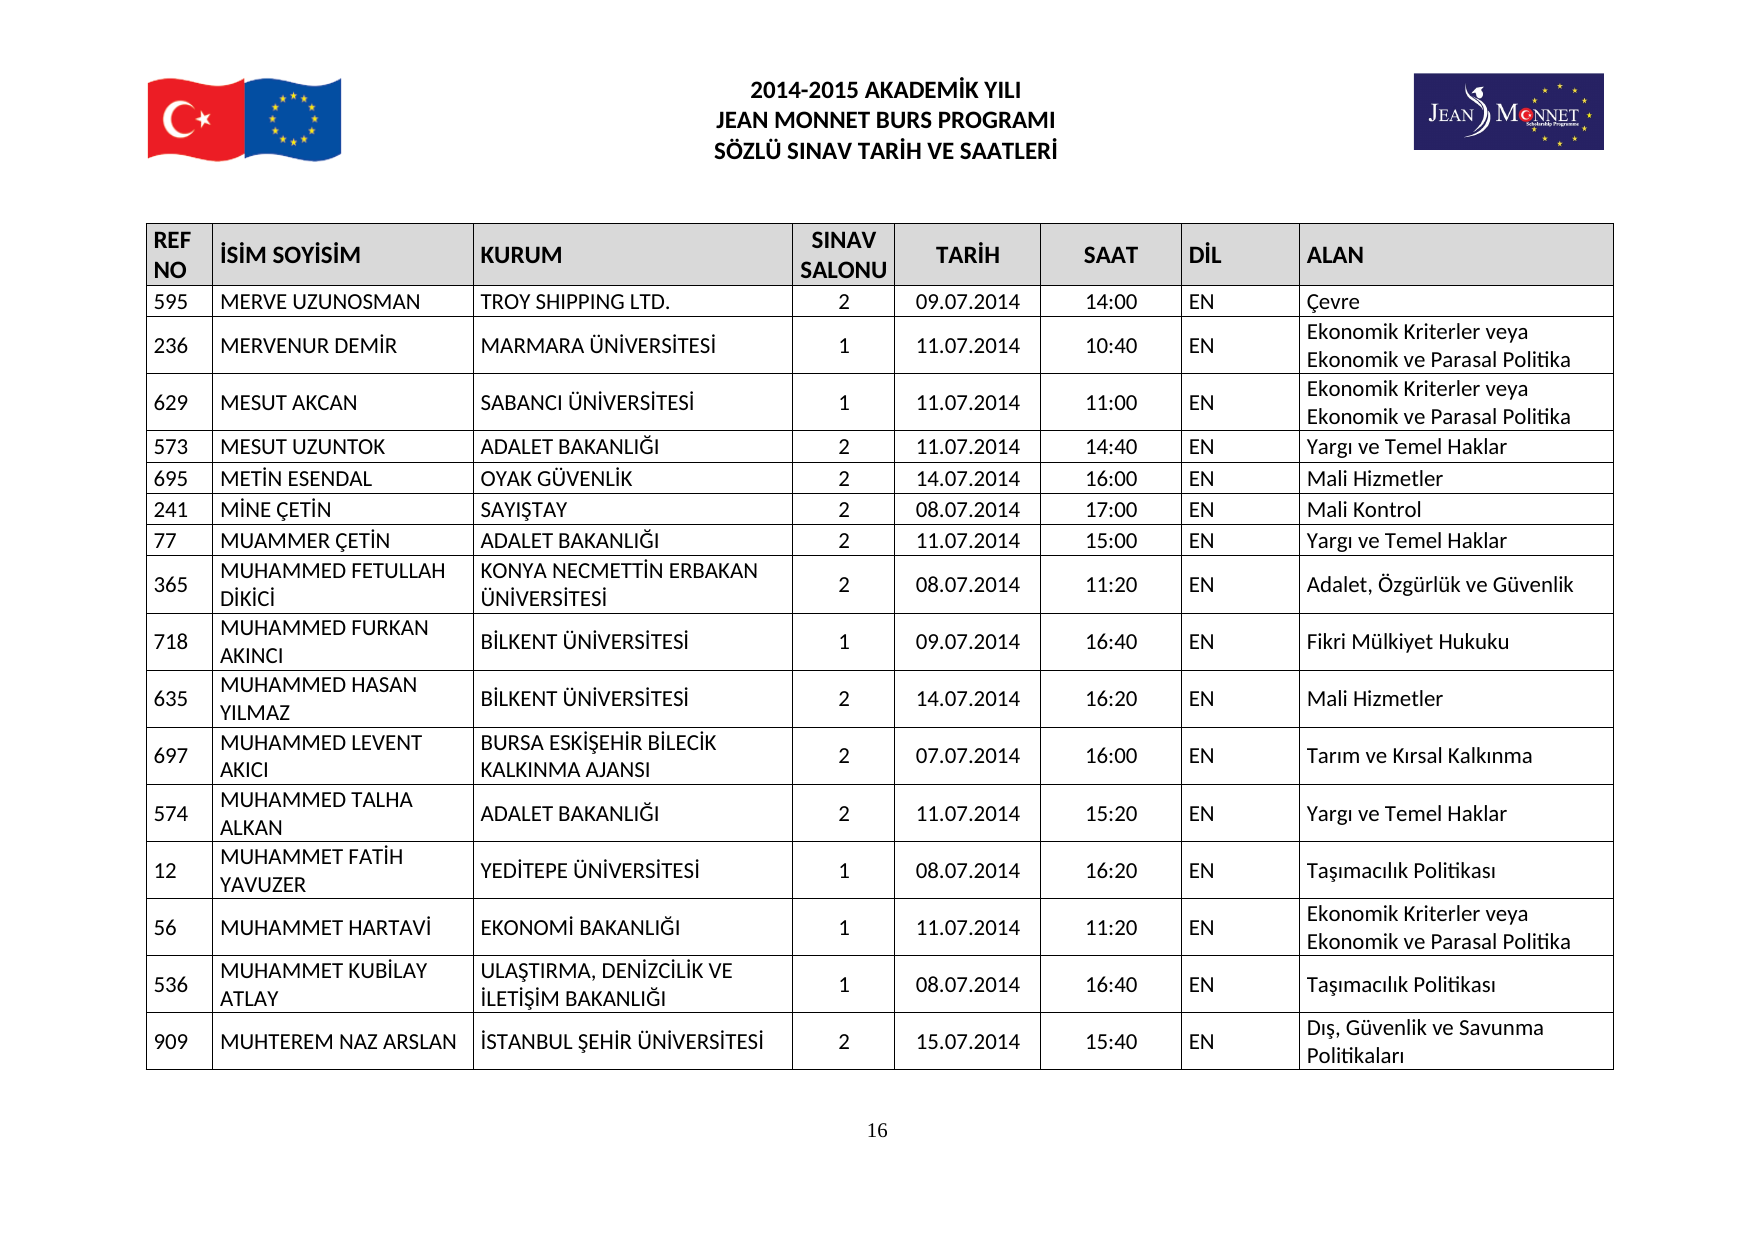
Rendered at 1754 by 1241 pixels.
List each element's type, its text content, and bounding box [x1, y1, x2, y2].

table_cell ADALET BAKANLIĞI [474, 525, 792, 555]
table_cell 635 [147, 671, 212, 727]
picture [1413, 73, 1604, 150]
table_cell EN [1182, 899, 1299, 955]
table_cell 16:20 [1041, 842, 1181, 898]
table_cell 2 [793, 463, 894, 493]
table_cell 15:40 [1041, 1013, 1181, 1069]
table_cell 909 [147, 1013, 212, 1069]
table_cell 16:00 [1041, 463, 1181, 493]
table_cell 536 [147, 956, 212, 1012]
table_cell 1 [793, 956, 894, 1012]
table_cell 1 [793, 899, 894, 955]
table_cell KONYA NECMETTİN ERBAKAN ÜNİVERSİTESİ [474, 556, 792, 612]
table_cell 14:40 [1041, 431, 1181, 462]
table_cell MARMARA ÜNİVERSİTESİ [474, 317, 792, 373]
table_header SAAT [1041, 224, 1181, 285]
table_cell MUHAMMED HASAN YILMAZ [213, 671, 473, 727]
table_cell 2 [793, 785, 894, 841]
table_cell Yargı ve Temel Haklar [1300, 431, 1613, 462]
table_cell BİLKENT ÜNİVERSİTESİ [474, 671, 792, 727]
table_cell 365 [147, 556, 212, 612]
table_cell MESUT AKCAN [213, 374, 473, 430]
table_cell 16:20 [1041, 671, 1181, 727]
table_cell METİN ESENDAL [213, 463, 473, 493]
table_cell SAYIŞTAY [474, 494, 792, 524]
table_cell MUHAMMED FURKAN AKINCI [213, 614, 473, 669]
table_cell 2 [793, 728, 894, 784]
table_cell YEDİTEPE ÜNİVERSİTESİ [474, 842, 792, 898]
table_cell MUAMMER ÇETİN [213, 525, 473, 555]
table_cell İSTANBUL ŞEHİR ÜNİVERSİTESİ [474, 1013, 792, 1069]
table_cell 629 [147, 374, 212, 430]
table_cell 15.07.2014 [895, 1013, 1040, 1069]
table_cell 15:20 [1041, 785, 1181, 841]
table_cell Dış, Güvenlik ve Savunma Politikaları [1300, 1013, 1613, 1069]
table_cell EN [1182, 614, 1299, 669]
table_cell EN [1182, 431, 1299, 462]
table_cell EN [1182, 671, 1299, 727]
table_cell Yargı ve Temel Haklar [1300, 785, 1613, 841]
table_cell 595 [147, 286, 212, 316]
table_cell 56 [147, 899, 212, 955]
table_cell 11:20 [1041, 899, 1181, 955]
table_cell Yargı ve Temel Haklar [1300, 525, 1613, 555]
table_cell 09.07.2014 [895, 286, 1040, 316]
table_cell 14:00 [1041, 286, 1181, 316]
table_cell EKONOMİ BAKANLIĞI [474, 899, 792, 955]
table_cell ADALET BAKANLIĞI [474, 431, 792, 462]
table_cell Tarım ve Kırsal Kalkınma [1300, 728, 1613, 784]
table_cell 11.07.2014 [895, 374, 1040, 430]
table_cell 11.07.2014 [895, 317, 1040, 373]
table_cell 2 [793, 556, 894, 612]
table_cell MUHAMMED LEVENT AKICI [213, 728, 473, 784]
table_cell EN [1182, 317, 1299, 373]
table_cell 2 [793, 286, 894, 316]
table_header İSİM SOYİSİM [213, 224, 473, 285]
table_cell 695 [147, 463, 212, 493]
table_cell 11.07.2014 [895, 525, 1040, 555]
table_cell OYAK GÜVENLİK [474, 463, 792, 493]
table_cell Adalet, Özgürlük ve Güvenlik [1300, 556, 1613, 612]
table_cell EN [1182, 556, 1299, 612]
table_cell 1 [793, 614, 894, 669]
table_cell 11.07.2014 [895, 785, 1040, 841]
table_cell 236 [147, 317, 212, 373]
table_cell 08.07.2014 [895, 556, 1040, 612]
table_cell 11.07.2014 [895, 431, 1040, 462]
table_cell 241 [147, 494, 212, 524]
table_cell 08.07.2014 [895, 842, 1040, 898]
table_cell 10:40 [1041, 317, 1181, 373]
table_cell MUHAMMED TALHA ALKAN [213, 785, 473, 841]
table_cell 08.07.2014 [895, 494, 1040, 524]
table_header TARİH [895, 224, 1040, 285]
table_cell 697 [147, 728, 212, 784]
table_cell 718 [147, 614, 212, 669]
table_cell MERVENUR DEMİR [213, 317, 473, 373]
table_cell MESUT UZUNTOK [213, 431, 473, 462]
table_cell Taşımacılık Politikası [1300, 956, 1613, 1012]
table_cell 14.07.2014 [895, 671, 1040, 727]
table_cell 11.07.2014 [895, 899, 1040, 955]
table_cell ADALET BAKANLIĞI [474, 785, 792, 841]
table_cell 11:20 [1041, 556, 1181, 612]
table_cell Ekonomik Kriterler veya Ekonomik ve Parasal Politika [1300, 374, 1613, 430]
table_header DİL [1182, 224, 1299, 285]
table_cell 1 [793, 374, 894, 430]
table_cell 07.07.2014 [895, 728, 1040, 784]
table_cell TROY SHIPPING LTD. [474, 286, 792, 316]
table_cell Ekonomik Kriterler veya Ekonomik ve Parasal Politika [1300, 317, 1613, 373]
table_cell 16:40 [1041, 614, 1181, 669]
table_cell 08.07.2014 [895, 956, 1040, 1012]
table_cell Mali Hizmetler [1300, 671, 1613, 727]
table_cell 2 [793, 494, 894, 524]
table_cell 17:00 [1041, 494, 1181, 524]
table_cell 2 [793, 431, 894, 462]
table_cell 11:00 [1041, 374, 1181, 430]
table_cell 1 [793, 317, 894, 373]
table_cell BİLKENT ÜNİVERSİTESİ [474, 614, 792, 669]
table_cell MİNE ÇETİN [213, 494, 473, 524]
table_cell 77 [147, 525, 212, 555]
table_cell EN [1182, 374, 1299, 430]
table_cell Çevre [1300, 286, 1613, 316]
table_cell SABANCI ÜNİVERSİTESİ [474, 374, 792, 430]
table_cell EN [1182, 842, 1299, 898]
table_cell MUHAMMET KUBİLAY ATLAY [213, 956, 473, 1012]
table_cell EN [1182, 956, 1299, 1012]
table_cell EN [1182, 286, 1299, 316]
table_cell 14.07.2014 [895, 463, 1040, 493]
table_cell MERVE UZUNOSMAN [213, 286, 473, 316]
table_cell 573 [147, 431, 212, 462]
table_cell Fikri Mülkiyet Hukuku [1300, 614, 1613, 669]
table_cell EN [1182, 494, 1299, 524]
table_cell EN [1182, 728, 1299, 784]
picture [147, 73, 342, 166]
table_cell Ekonomik Kriterler veya Ekonomik ve Parasal Politika [1300, 899, 1613, 955]
table_cell Taşımacılık Politikası [1300, 842, 1613, 898]
table_cell Mali Kontrol [1300, 494, 1613, 524]
table_cell BURSA ESKİŞEHİR BİLECİK KALKINMA AJANSI [474, 728, 792, 784]
table_cell 12 [147, 842, 212, 898]
table_cell 574 [147, 785, 212, 841]
table_cell 1 [793, 842, 894, 898]
table_header REF NO [147, 224, 212, 285]
table_cell Mali Hizmetler [1300, 463, 1613, 493]
table_header SINAV SALONU [793, 224, 894, 285]
table_cell 16:40 [1041, 956, 1181, 1012]
table_cell 2 [793, 525, 894, 555]
table_cell 2 [793, 671, 894, 727]
table_cell EN [1182, 1013, 1299, 1069]
table_cell MUHAMMED FETULLAH DİKİCİ [213, 556, 473, 612]
table_cell EN [1182, 463, 1299, 493]
table_cell 15:00 [1041, 525, 1181, 555]
table_cell MUHTEREM NAZ ARSLAN [213, 1013, 473, 1069]
table_cell MUHAMMET FATİH YAVUZER [213, 842, 473, 898]
table_header ALAN [1300, 224, 1613, 285]
table_cell EN [1182, 785, 1299, 841]
table_cell 2 [793, 1013, 894, 1069]
table_cell MUHAMMET HARTAVİ [213, 899, 473, 955]
table_header KURUM [474, 224, 792, 285]
table_cell 16:00 [1041, 728, 1181, 784]
table_cell ULAŞTIRMA, DENİZCİLİK VE İLETİŞİM BAKANLIĞI [474, 956, 792, 1012]
table_cell 09.07.2014 [895, 614, 1040, 669]
table_cell EN [1182, 525, 1299, 555]
